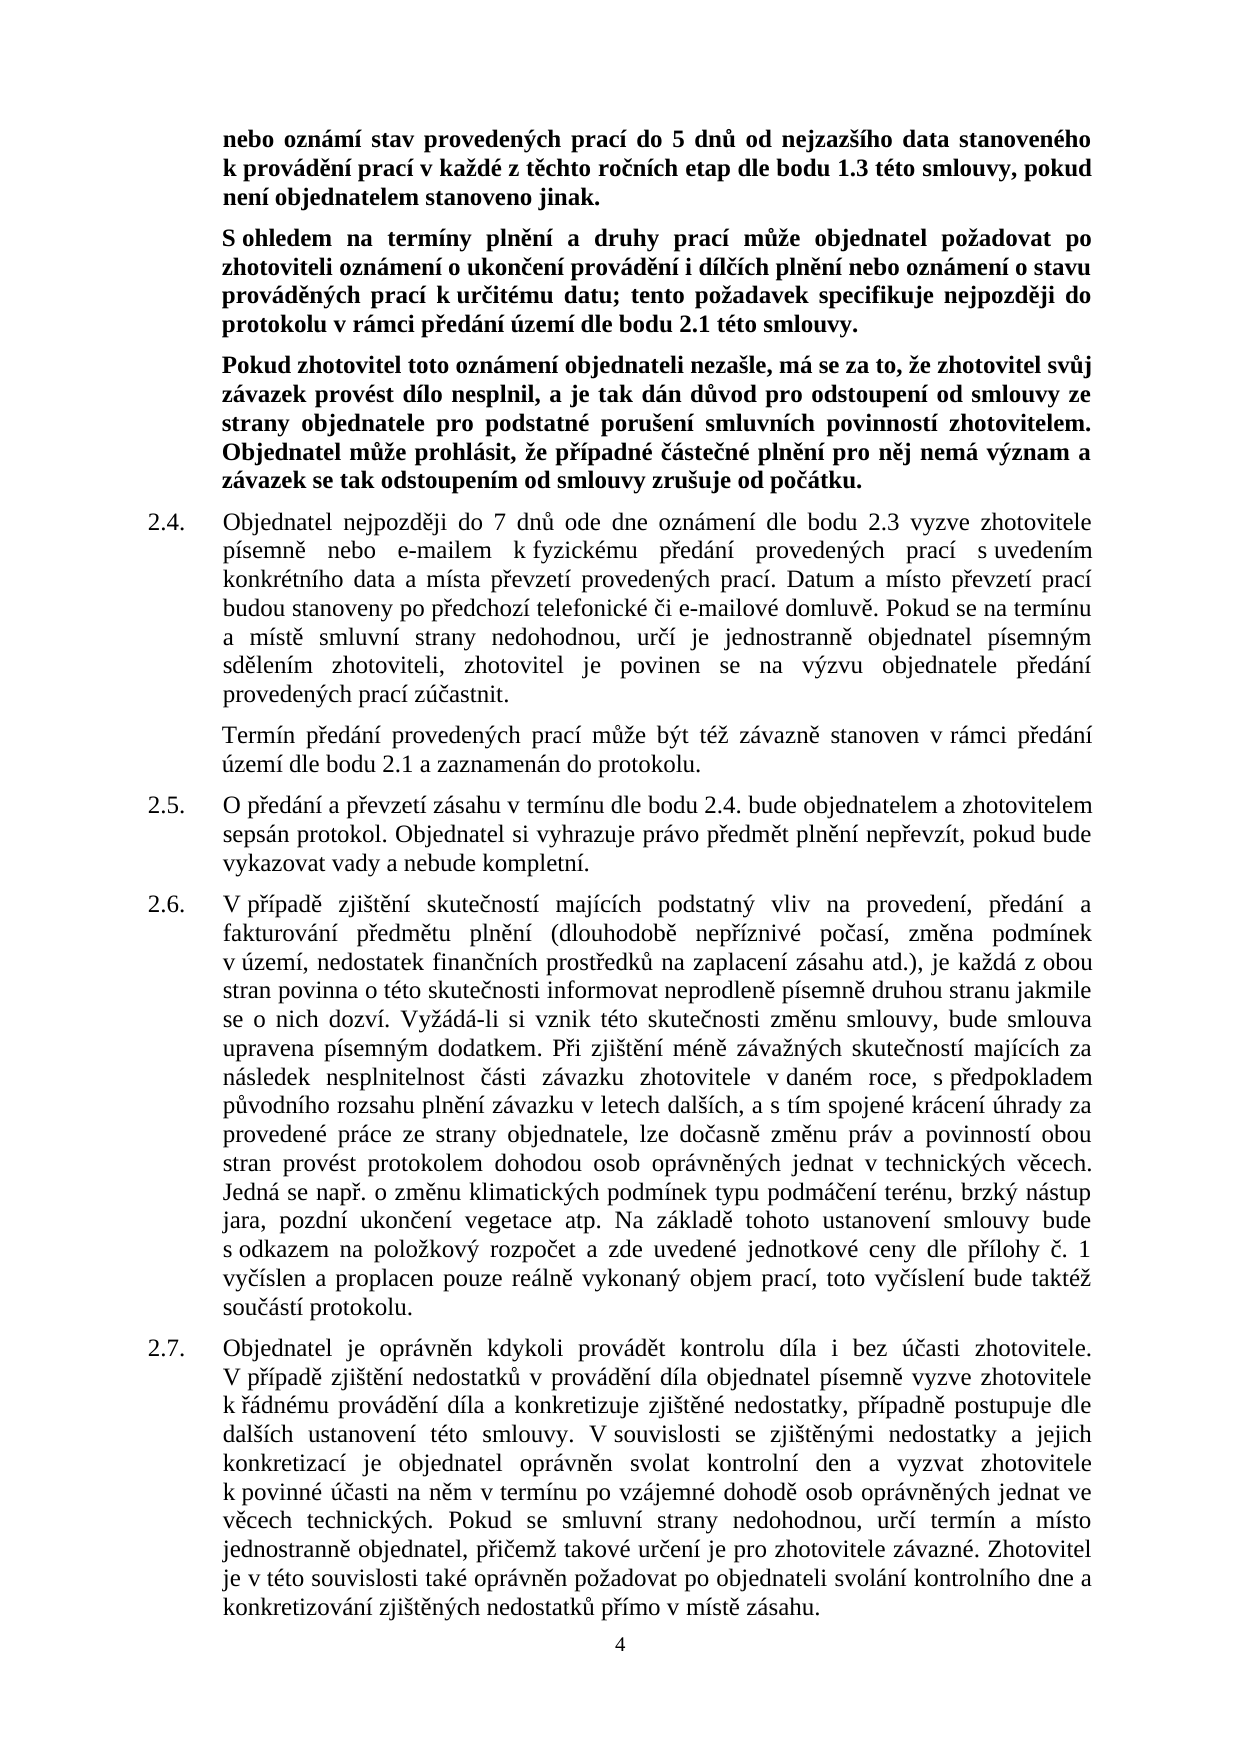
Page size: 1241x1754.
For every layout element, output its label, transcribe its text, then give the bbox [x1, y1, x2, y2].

list V případě zjištění skutečností majících podstatný vliv na provedení, předání a fakturování předmětu plnění (dlouhodobě nepříznivé počasí, změna podmínek v území, nedostatek finančních prostředků na zaplacení zásahu atd.), je každá z obou stran povinna o této skutečnosti informovat neprodleně písemně druhou stranu jakmile se o nich dozví. Vyžádá-li si vznik této skutečnosti změnu smlouvy, bude smlouva upravena písemným dodatkem. Při zjištění méně závažných skutečností majících za následek nesplnitelnost části závazku zhotovitele v daném roce, s předpokladem původního rozsahu plnění závazku v letech dalších, a s tím spojené krácení úhrady za provedené práce ze strany objednatele, lze dočasně změnu práv a povinností obou stran provést protokolem dohodou osob oprávněných jednat v technických věcech. Jedná se např. o změnu klimatických podmínek typu podmáčení terénu, brzký nástup jara, pozdní ukončení vegetace atp. Na základě tohoto ustanovení smlouvy bude s odkazem na položkový rozpočet a zde uvedené jednotkové ceny dle přílohy č. 1 vyčíslen a proplacen pouze reálně vykonaný objem prací, toto vyčíslení bude taktéž součástí protokolu. [148, 889, 1092, 1320]
list Objednatel je oprávněn kdykoli provádět kontrolu díla i bez účasti zhotovitele. V případě zjištění nedostatků v provádění díla objednatel písemně vyzve zhotovitele k řádnému provádění díla a konkretizuje zjištěné nedostatky, případně postupuje dle dalších ustanovení této smlouvy. V souvislosti se zjištěnými nedostatky a jejich konkretizací je objednatel oprávněn svolat kontrolní den a vyzvat zhotovitele k povinné účasti na něm v termínu po vzájemné dohodě osob oprávněných jednat ve věcech technických. Pokud se smluvní strany nedohodnou, určí termín a místo jednostranně objednatel, přičemž takové určení je pro zhotovitele závazné. Zhotovitel je v této souvislosti také oprávněn požadovat po objednateli svolání kontrolního dne a konkretizování zjištěných nedostatků přímo v místě zásahu. [148, 1333, 1092, 1620]
text Termín předání provedených prací může být též závazně stanoven v rámci předání území dle bodu 2.1 a zaznamenán do protokolu. [222, 720, 1092, 778]
list Objednatel nejpozději do 7 dnů ode dne oznámení dle bodu 2.3 vyzve zhotovitele písemně nebo e-mailem k fyzickému předání provedených prací s uvedením konkrétního data a místa převzetí provedených prací. Datum a místo převzetí prací budou stanoveny po předchozí telefonické či e-mailové domluvě. Pokud se na termínu a místě smluvní strany nedohodnou, určí je jednostranně objednatel písemným sdělením zhotoviteli, zhotovitel je povinen se na výzvu objednatele předání provedených prací zúčastnit. [148, 507, 1092, 708]
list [148, 124, 1092, 210]
text Pokud zhotovitel toto oznámení objednateli nezašle, má se za to, že zhotovitel svůj závazek provést dílo nesplnil, a je tak dán důvod pro odstoupení od smlouvy ze strany objednatele pro podstatné porušení smluvních povinností zhotovitelem. Objednatel může prohlásit, že případné částečné plnění pro něj nemá význam a závazek se tak odstoupením od smlouvy zrušuje od počátku. [222, 350, 1092, 494]
list O předání a převzetí zásahu v termínu dle bodu 2.4. bude objednatelem a zhotovitelem sepsán protokol. Objednatel si vyhrazuje právo předmět plnění nepřevzít, pokud bude vykazovat vady a nebude kompletní. [148, 790, 1092, 877]
text S ohledem na termíny plnění a druhy prací může objednatel požadovat po zhotoviteli oznámení o ukončení provádění i dílčích plnění nebo oznámení o stavu prováděných prací k určitému datu; tento požadavek specifikuje nejpozději do protokolu v rámci předání území dle bodu 2.1 této smlouvy. [222, 223, 1092, 338]
